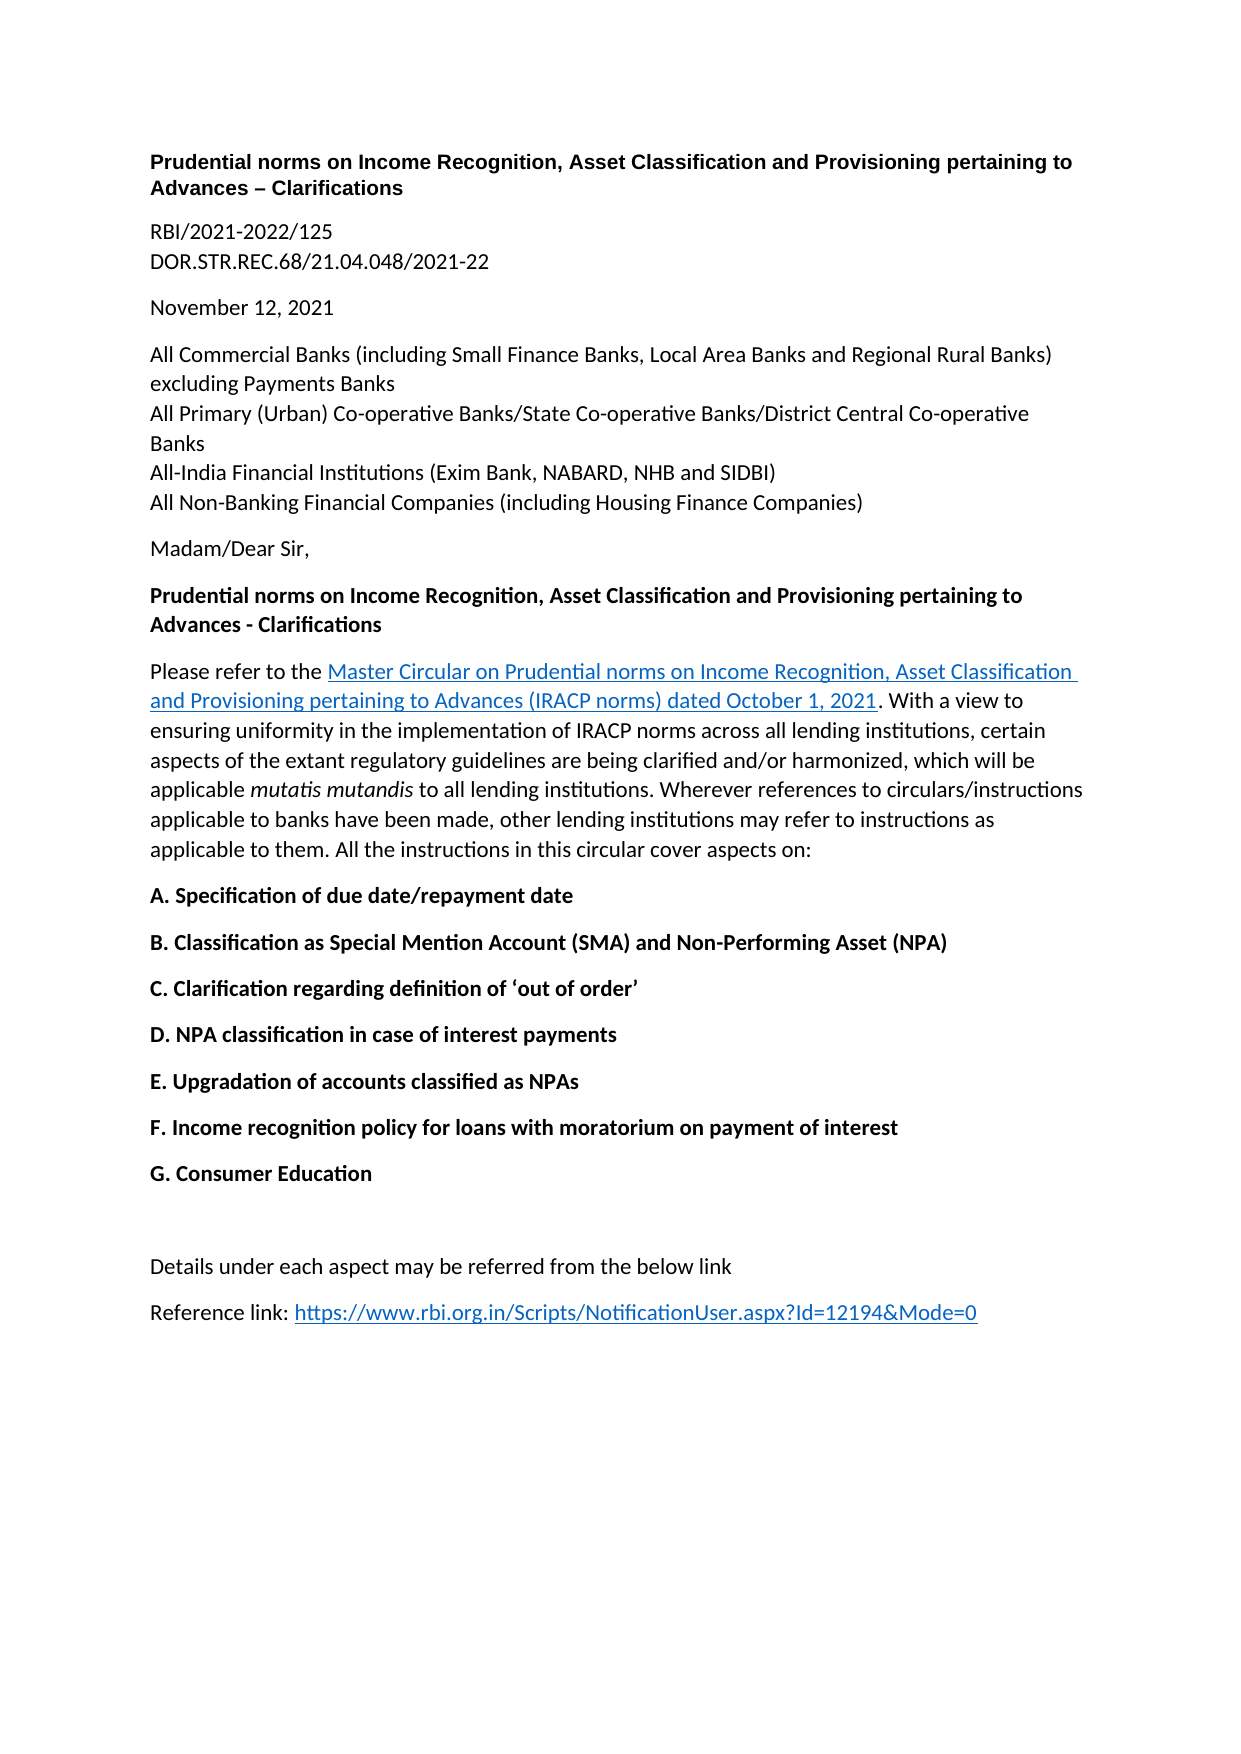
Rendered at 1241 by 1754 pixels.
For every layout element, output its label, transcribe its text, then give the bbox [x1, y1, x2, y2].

text Prudential norms on Income Recognition, Asset Classification and Provisioning pertaining to Advances – Clarifications [150, 150, 1090, 199]
text G. Consumer Education [150, 1159, 1090, 1187]
text RBI/2021-2022/125 DOR.STR.REC.68/21.04.048/2021-22 [150, 217, 1090, 275]
text Prudential norms on Income Recognition, Asset Classification and Provisioning pertaining to Advances - Clarifications [150, 581, 1090, 638]
text E. Upgradation of accounts classified as NPAs [150, 1067, 1090, 1095]
text B. Classification as Special Mention Account (SMA) and Non-Performing Asset (NPA) [150, 928, 1090, 956]
text Details under each aspect may be referred from the below link [150, 1252, 1090, 1280]
text D. NPA classification in case of interest payments [150, 1020, 1090, 1048]
text All Commercial Banks (including Small Finance Banks, Local Area Banks and Regional Rural Banks) excluding Payments Banks All Primary (Urban) Co-operative Banks/State Co-operative Banks/District Central Co-operative Banks All-India Financial Institutions (Exim Bank, NABARD, NHB and SIDBI) All Non-Banking Financial Companies (including Housing Finance Companies) [150, 340, 1090, 516]
text Madam/Dear Sir, [150, 534, 1090, 562]
text F. Income recognition policy for loans with moratorium on payment of interest [150, 1113, 1090, 1141]
text November 12, 2021 [150, 293, 1090, 321]
text A. Specification of due date/repayment date [150, 881, 1090, 909]
text Please refer to the Master Circular on Prudential norms on Income Recognition, Asset Classification and Provisioning pertaining to Advances (IRACP norms) dated October 1, 2021. With a view to ensuring uniformity in the implementation of IRACP norms across all lending institutions, certain aspects of the extant regulatory guidelines are being clarified and/or harmonized, which will be applicable mutatis mutandis to all lending institutions. Wherever references to circulars/instructions applicable to banks have been made, other lending institutions may refer to instructions as applicable to them. All the instructions in this circular cover aspects on: [150, 657, 1090, 863]
text Reference link: https://www.rbi.org.in/Scripts/NotificationUser.aspx?Id=12194&Mode=0 [150, 1298, 1090, 1327]
text C. Clarification regarding definition of ‘out of order’ [150, 974, 1090, 1002]
